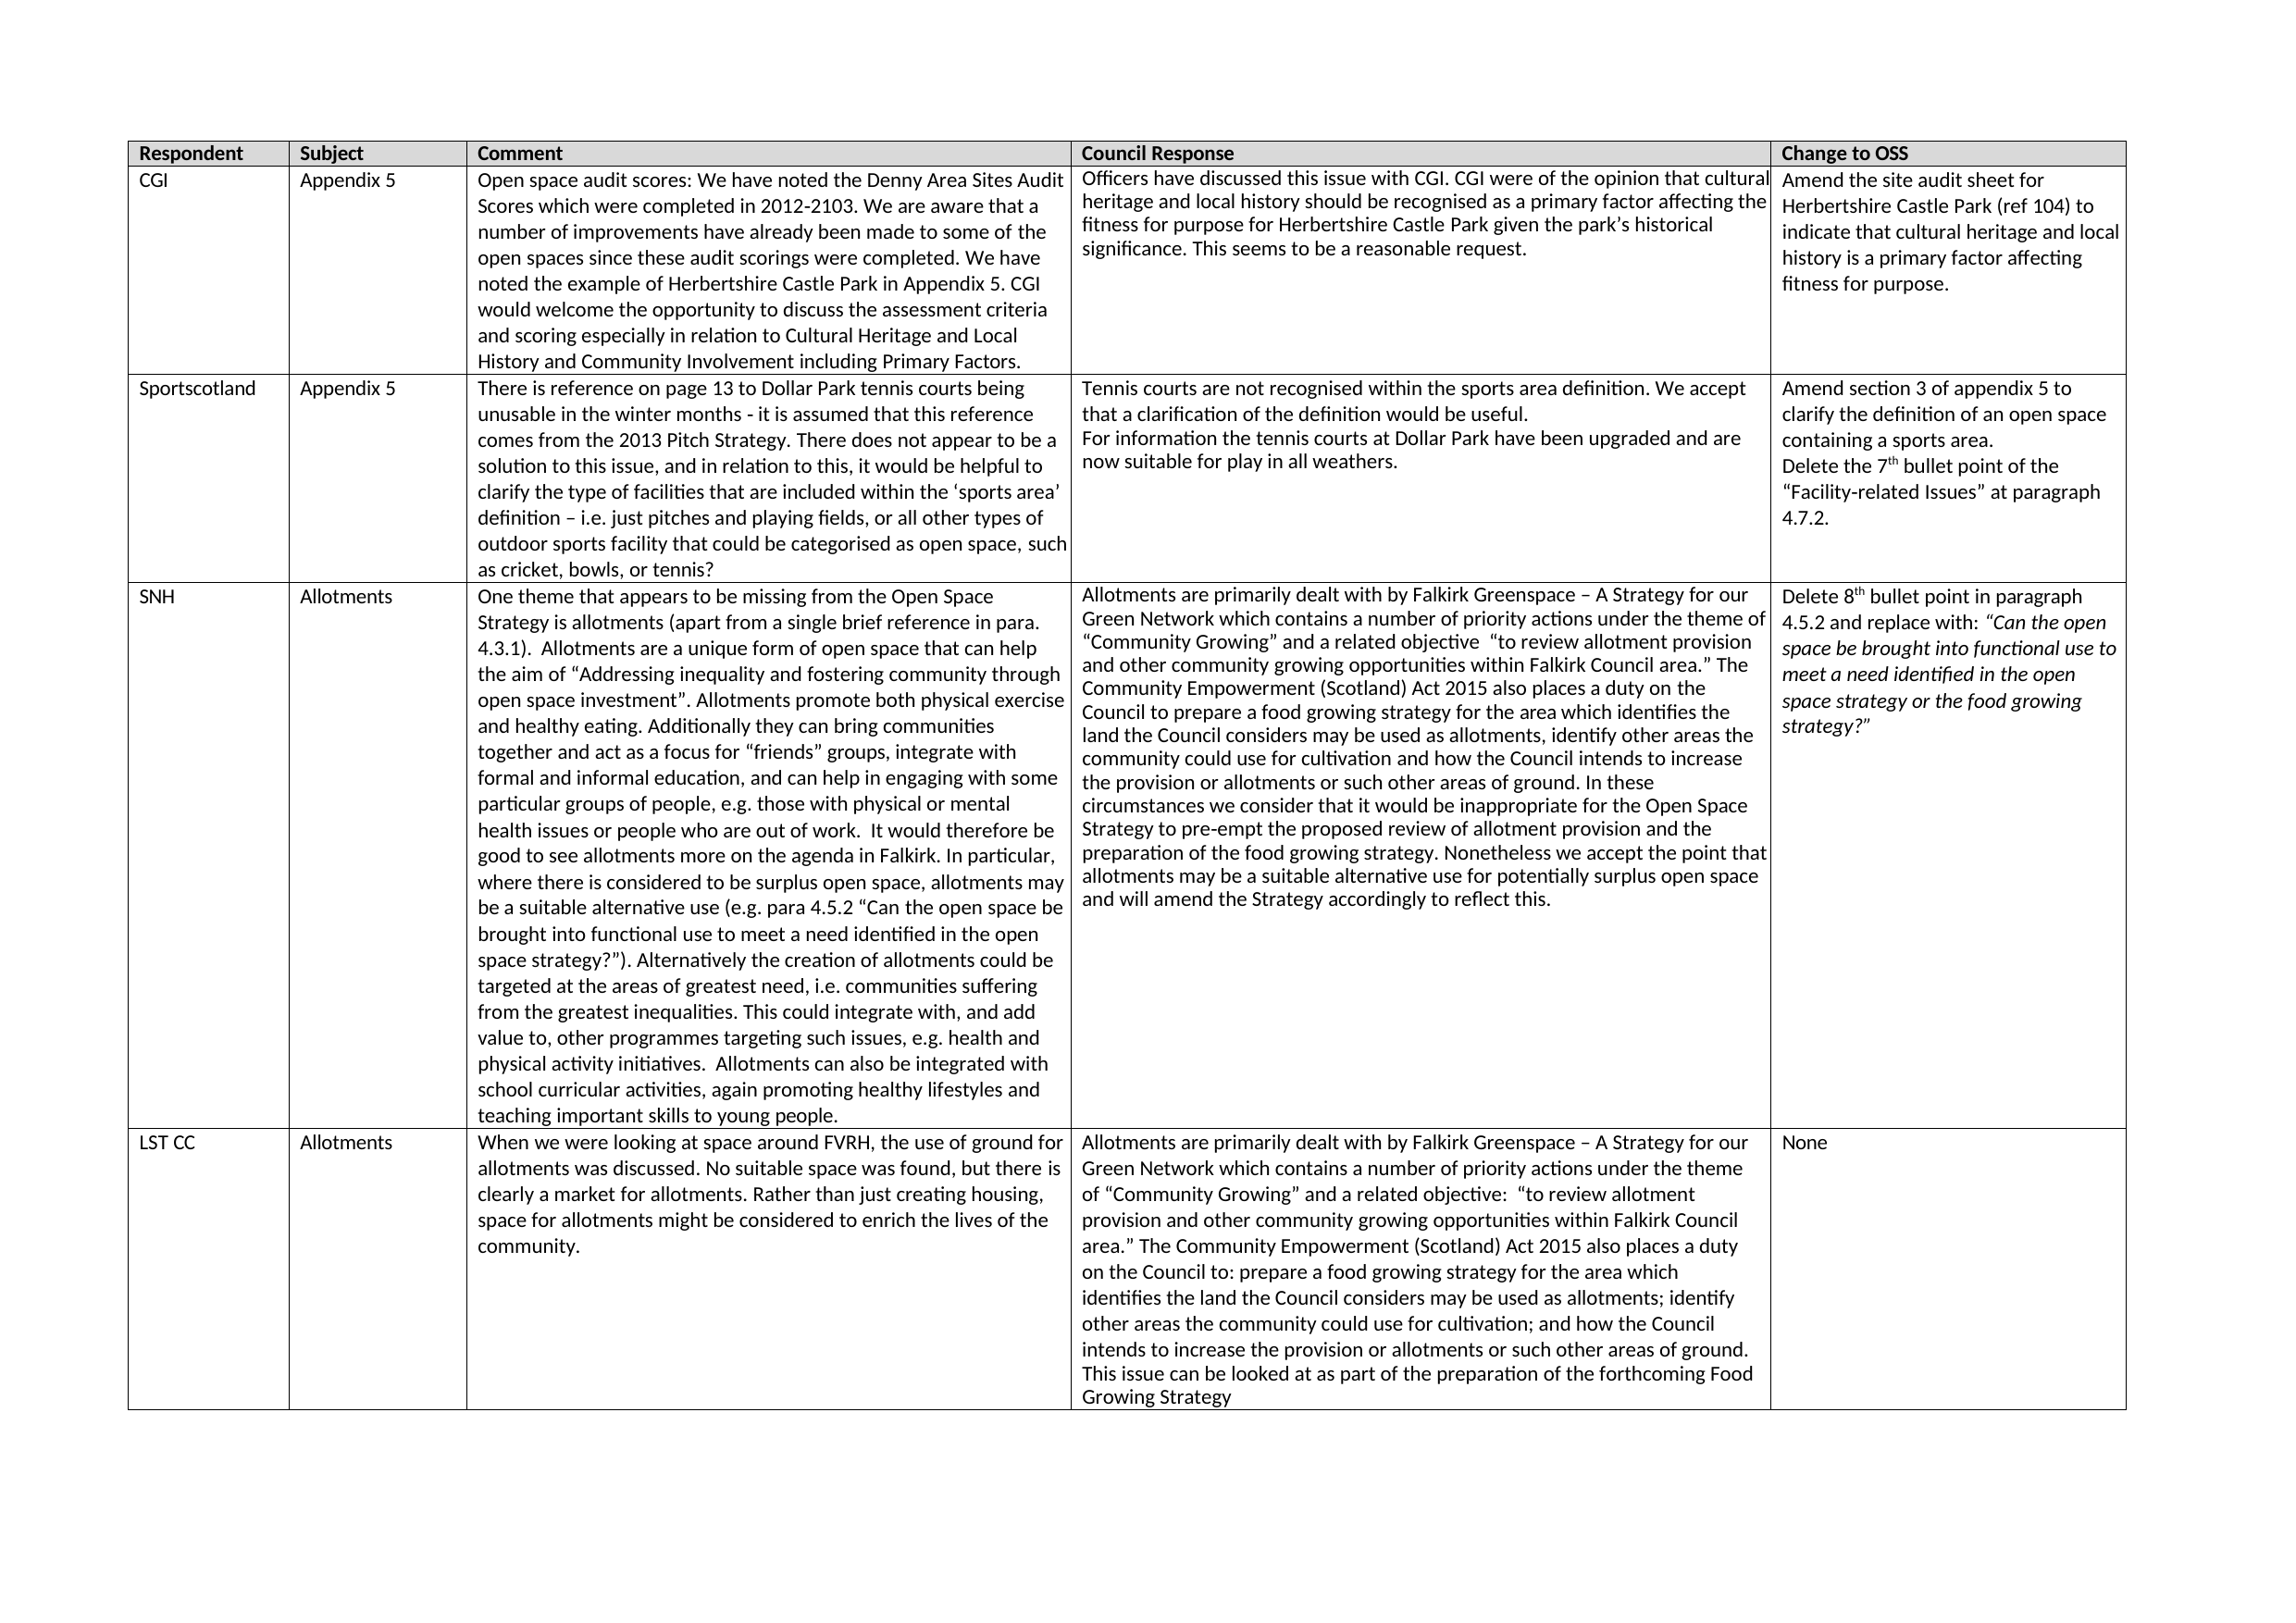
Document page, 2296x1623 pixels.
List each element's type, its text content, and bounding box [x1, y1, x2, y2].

table_cell One theme that appears to be missing from the Open Space Strategy is allotments (apart from a single brief reference in para. 4.3.1). Allotments are a unique form of open space that can help the aim of “Addressing inequality and fostering community through open space investment”. Allotments promote both physical exercise and healthy eating. Additionally they can bring communities together and act as a focus for “friends” groups, integrate with formal and informal education, and can help in engaging with some particular groups of people, e.g. those with physical or mental health issues or people who are out of work. It would therefore be good to see allotments more on the agenda in Falkirk. In particular, where there is considered to be surplus open space, allotments may be a suitable alternative use (e.g. para 4.5.2 “Can the open space be brought into functional use to meet a need identified in the open space strategy?”). Alternatively the creation of allotments could be targeted at the areas of greatest need, i.e. communities suffering from the greatest inequalities. This could integrate with, and add value to, other programmes targeting such issues, e.g. health and physical activity initiatives. Allotments can also be integrated with school curricular activities, again promoting healthy lifestyles and teaching important skills to young people. [467, 583, 1071, 1128]
table_cell When we were looking at space around FVRH, the use of ground for allotments was discussed. No suitable space was found, but there is clearly a market for allotments. Rather than just creating housing, space for allotments might be considered to enrich the lives of the community. [467, 1129, 1071, 1409]
table_cell SNH [129, 583, 289, 1128]
table_cell Amend section 3 of appendix 5 to clarify the definition of an open space containing a sports area. Delete the 7th bullet point of the “Facility‐related Issues” at paragraph 4.7.2. [1771, 375, 2126, 582]
table_cell Allotments are primarily dealt with by Falkirk Greenspace – A Strategy for our Green Network which contains a number of priority actions under the theme of “Community Growing” and a related objective: “to review allotment provision and other community growing opportunities within Falkirk Council area.” The Community Empowerment (Scotland) Act 2015 also places a duty on the Council to: prepare a food growing strategy for the area which identifies the land the Council considers may be used as allotments; identify other areas the community could use for cultivation; and how the Council intends to increase the provision or allotments or such other areas of ground. This issue can be looked at as part of the preparation of the forthcoming Food Growing Strategy [1072, 1129, 1770, 1409]
table_cell Officers have discussed this issue with CGI. CGI were of the opinion that cultural heritage and local history should be recognised as a primary factor affecting the fitness for purpose for Herbertshire Castle Park given the park’s historical significance. This seems to be a reasonable request. [1072, 167, 1770, 374]
table_cell Amend the site audit sheet for Herbertshire Castle Park (ref 104) to indicate that cultural heritage and local history is a primary factor affecting fitness for purpose. [1771, 167, 2126, 374]
table_cell Allotments [290, 583, 466, 1128]
table_header Council Response [1072, 142, 1770, 166]
table_cell Appendix 5 [290, 375, 466, 582]
table_cell LST CC [129, 1129, 289, 1409]
table_cell None [1771, 1129, 2126, 1409]
table_header Respondent [129, 142, 289, 166]
table_header Subject [290, 142, 466, 166]
table_cell Allotments [290, 1129, 466, 1409]
table_header Change to OSS [1771, 142, 2126, 166]
table_cell Allotments are primarily dealt with by Falkirk Greenspace – A Strategy for our Green Network which contains a number of priority actions under the theme of “Community Growing” and a related objective “to review allotment provision and other community growing opportunities within Falkirk Council area.” The Community Empowerment (Scotland) Act 2015 also places a duty on the Council to prepare a food growing strategy for the area which identifies the land the Council considers may be used as allotments, identify other areas the community could use for cultivation and how the Council intends to increase the provision or allotments or such other areas of ground. In these circumstances we consider that it would be inappropriate for the Open Space Strategy to pre‐empt the proposed review of allotment provision and the preparation of the food growing strategy. Nonetheless we accept the point that allotments may be a suitable alternative use for potentially surplus open space and will amend the Strategy accordingly to reflect this. [1072, 583, 1770, 1128]
table_cell Open space audit scores: We have noted the Denny Area Sites Audit Scores which were completed in 2012‐2103. We are aware that a number of improvements have already been made to some of the open spaces since these audit scorings were completed. We have noted the example of Herbertshire Castle Park in Appendix 5. CGI would welcome the opportunity to discuss the assessment criteria and scoring especially in relation to Cultural Heritage and Local History and Community Involvement including Primary Factors. [467, 167, 1071, 374]
table_cell Appendix 5 [290, 167, 466, 374]
table_cell CGI [129, 167, 289, 374]
table_cell Tennis courts are not recognised within the sports area definition. We accept that a clarification of the definition would be useful. For information the tennis courts at Dollar Park have been upgraded and are now suitable for play in all weathers. [1072, 375, 1770, 582]
table_cell There is reference on page 13 to Dollar Park tennis courts being unusable in the winter months ‐ it is assumed that this reference comes from the 2013 Pitch Strategy. There does not appear to be a solution to this issue, and in relation to this, it would be helpful to clarify the type of facilities that are included within the ‘sports area’ definition – i.e. just pitches and playing fields, or all other types of outdoor sports facility that could be categorised as open space, such as cricket, bowls, or tennis? [467, 375, 1071, 582]
table_header Comment [467, 142, 1071, 166]
table_cell Sportscotland [129, 375, 289, 582]
table_cell Delete 8th bullet point in paragraph 4.5.2 and replace with: “Can the open space be brought into functional use to meet a need identified in the open space strategy or the food growing strategy?” [1771, 583, 2126, 1128]
